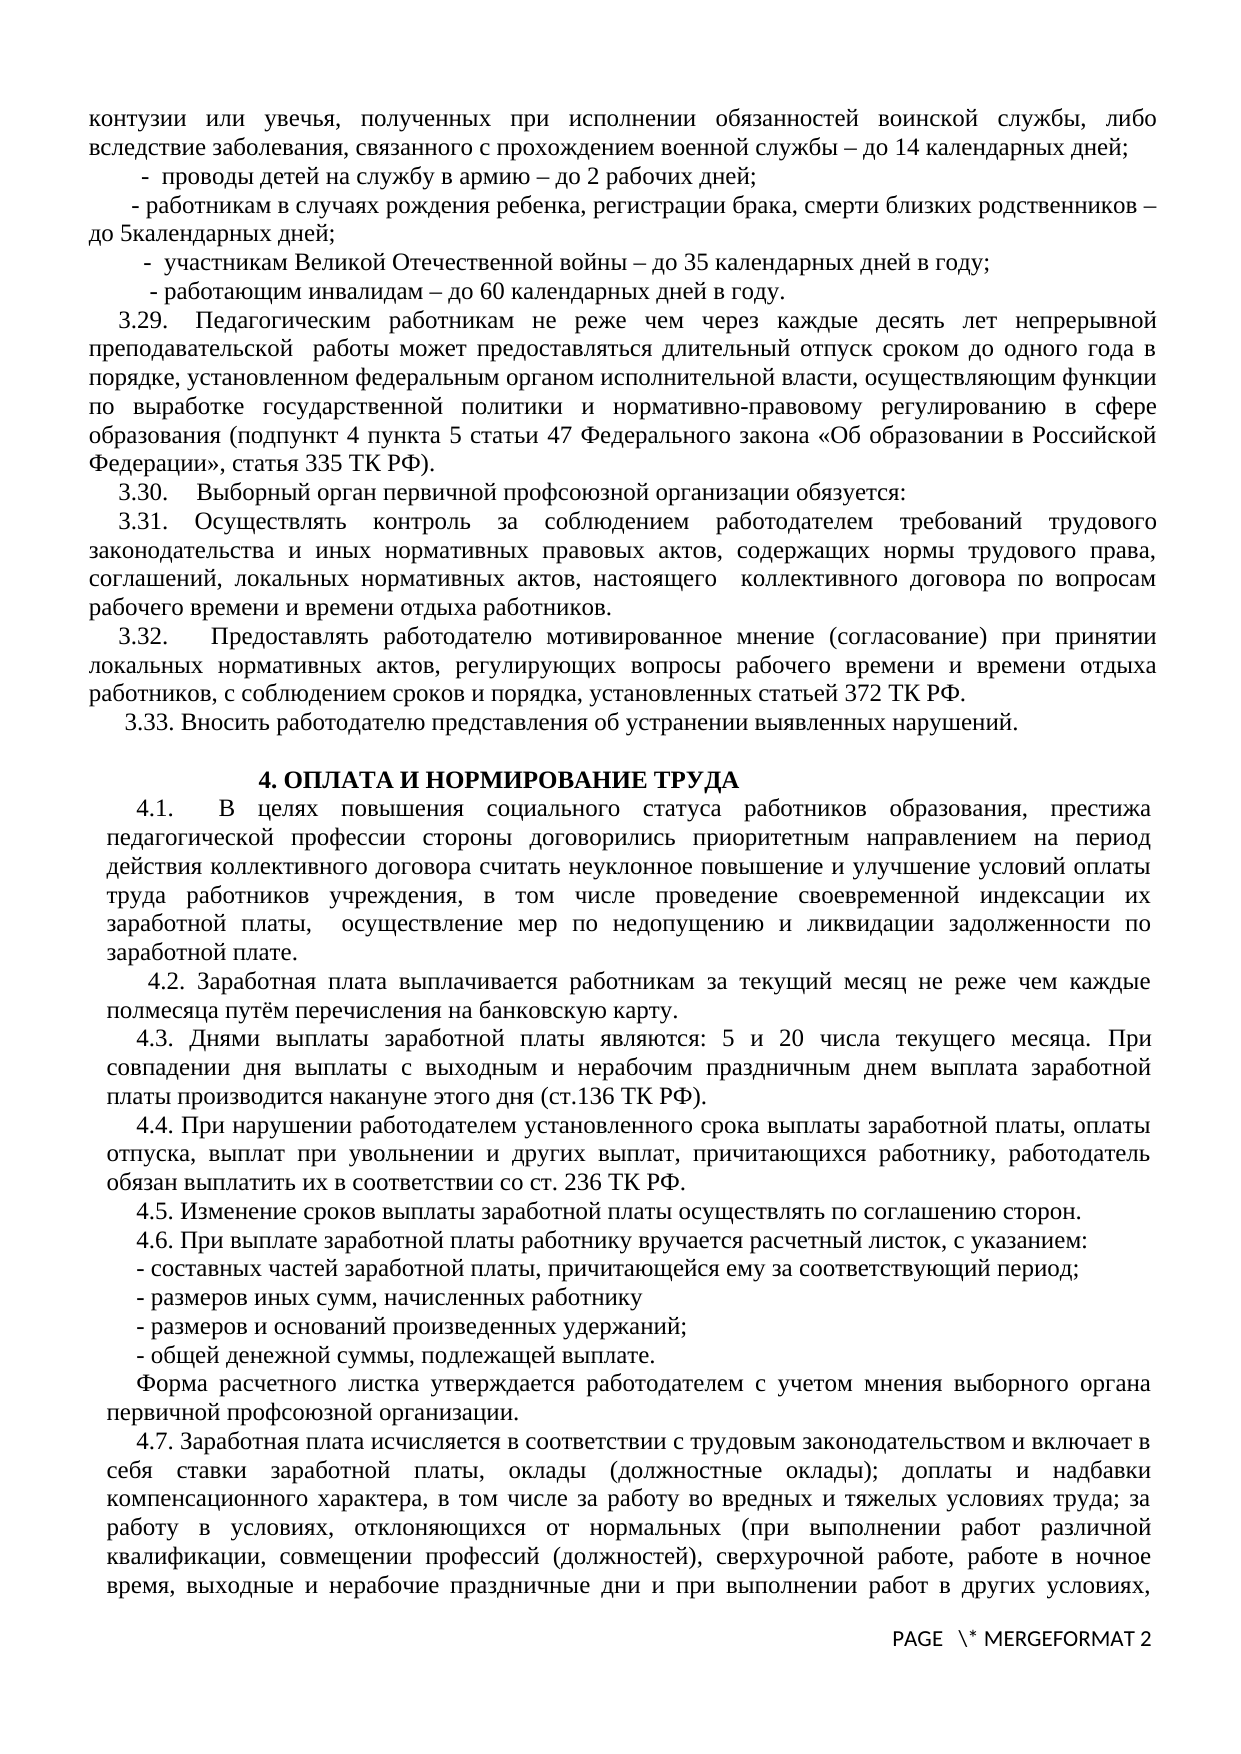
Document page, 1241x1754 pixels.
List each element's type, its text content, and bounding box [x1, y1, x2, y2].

text Форма расчетного листка утверждается работодателем с учетом мнения выборного органа первичной профсоюзной организации. [106, 1368, 1152, 1426]
text - размеров и оснований произведенных удержаний; [106, 1311, 1181, 1340]
text 3.33. Вносить работодателю представления об устранении выявленных нарушений. [88, 707, 1158, 736]
text 3.31. Осуществлять контроль за соблюдением работодателем требований трудового законодательства и иных нормативных правовых актов, содержащих нормы трудового права, соглашений, локальных нормативных актов, настоящего коллективного договора по вопросам рабочего времени и времени отдыха работников. [88, 506, 1158, 621]
text - работникам в случаях рождения ребенка, регистрации брака, смерти близких родственников – до 5календарных дней; [88, 190, 1158, 247]
text - размеров иных сумм, начисленных работнику [106, 1282, 1181, 1311]
text 3.29. Педагогическим работникам не реже чем через каждые десять лет непрерывной преподавательской работы может предоставляться длительный отпуск сроком до одного года в порядке, установленном федеральным органом исполнительной власти, осуществляющим функции по выработке государственной политики и нормативно-правовому регулированию в сфере образования (подпункт 4 пункта 5 статьи 47 Федерального закона «Об образовании в Российской Федерации», статья 335 ТК РФ). [88, 305, 1158, 477]
text 4.6. При выплате заработной платы работнику вручается расчетный листок, с указанием: [106, 1225, 1152, 1253]
text - работающим инвалидам – до 60 календарных дней в году. [88, 276, 1158, 305]
text 4.5. Изменение сроков выплаты заработной платы осуществлять по соглашению сторон. [106, 1196, 1152, 1225]
text - составных частей заработной платы, причитающейся ему за соответствующий период; [106, 1253, 1152, 1282]
text 4.3. Днями выплаты заработной платы являются: 5 и 20 числа текущего месяца. При совпадении дня выплаты с выходным и нерабочим праздничным днем выплата заработной платы производится накануне этого дня (ст.136 ТК РФ). [106, 1023, 1152, 1110]
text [88, 103, 1158, 190]
text 4.4. При нарушении работодателем установленного срока выплаты заработной платы, оплаты отпуска, выплат при увольнении и других выплат, причитающихся работнику, работодатель обязан выплатить их в соответствии со ст. 236 ТК РФ. [106, 1110, 1152, 1196]
text 3.32. Предоставлять работодателю мотивированное мнение (согласование) при принятии локальных нормативных актов, регулирующих вопросы рабочего времени и времени отдыха работников, с соблюдением сроков и порядка, установленных статьей 372 ТК РФ. [88, 621, 1158, 707]
text - участникам Великой Отечественной войны – до 35 календарных дней в году; [88, 247, 1158, 276]
text 3.30. Выборный орган первичной профсоюзной организации обязуется: [88, 477, 1158, 506]
text 4. Оплата и нормирование труда [177, 765, 1152, 793]
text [106, 1426, 1152, 1598]
text 4.1. В целях повышения социального статуса работников образования, престижа педагогической профессии стороны договорились приоритетным направлением на период действия коллективного договора считать неуклонное повышение и улучшение условий оплаты труда работников учреждения, в том числе проведение своевременной индексации их заработной платы, осуществление мер по недопущению и ликвидации задолженности по заработной плате. [106, 793, 1152, 966]
text 4.2. Заработная плата выплачивается работникам за текущий месяц не реже чем каждые полмесяца путём перечисления на банковскую карту. [106, 966, 1152, 1023]
text - общей денежной суммы, подлежащей выплате. [106, 1340, 1181, 1368]
